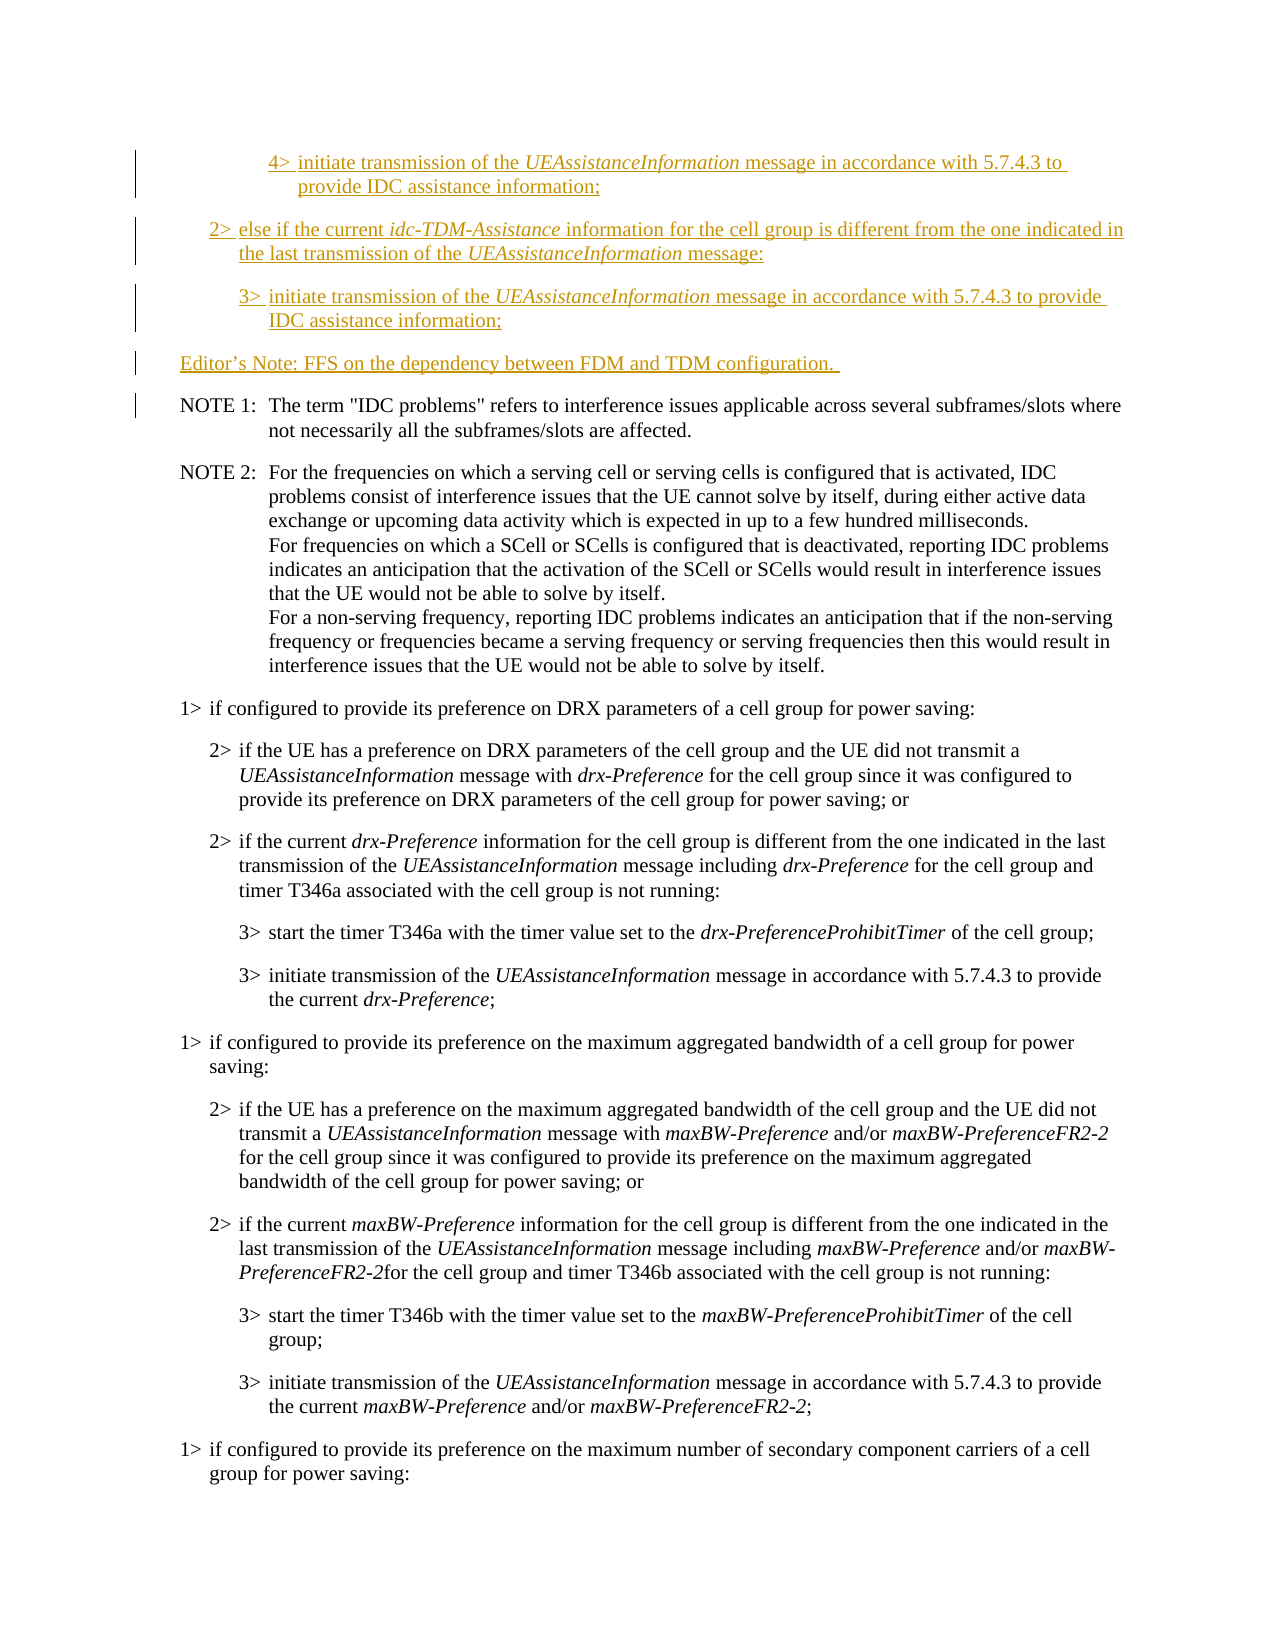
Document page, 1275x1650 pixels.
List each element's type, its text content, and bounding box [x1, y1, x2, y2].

text NOTE 1: The term "IDC problems" refers to interference issues applicable across several subframes/slots where not necessarily all the subframes/slots are affected. [179, 393, 1125, 442]
text 2> if the current maxBW-Preference information for the cell group is different from the one indicated in the last transmission of the UEAssistanceInformation message including maxBW-Preference and/or maxBW-PreferenceFR2-2for the cell group and timer T346b associated with the cell group is not running: [209, 1212, 1125, 1284]
text 3> initiate transmission of the UEAssistanceInformation message in accordance with 5.7.4.3 to provide the current drx-Preference; [239, 963, 1125, 1011]
text 2> if the UE has a preference on DRX parameters of the cell group and the UE did not transmit a UEAssistanceInformation message with drx-Preference for the cell group since it was configured to provide its preference on DRX parameters of the cell group for power saving; or [209, 738, 1125, 811]
text 1> if configured to provide its preference on the maximum aggregated bandwidth of a cell group for power saving: [179, 1030, 1125, 1078]
text 1> if configured to provide its preference on DRX parameters of a cell group for power saving: [179, 696, 1125, 720]
text 1> if configured to provide its preference on the maximum number of secondary component carriers of a cell group for power saving: [179, 1437, 1125, 1485]
text 2> if the current drx-Preference information for the cell group is different from the one indicated in the last transmission of the UEAssistanceInformation message including drx-Preference for the cell group and timer T346a associated with the cell group is not running: [209, 829, 1125, 902]
text NOTE 2: For the frequencies on which a serving cell or serving cells is configured that is activated, IDC problems consist of interference issues that the UE cannot solve by itself, during either active data exchange or upcoming data activity which is expected in up to a few hundred milliseconds. For frequencies on which a SCell or SCells is configured that is deactivated, reporting IDC problems indicates an anticipation that the activation of the SCell or SCells would result in interference issues that the UE would not be able to solve by itself. For a non-serving frequency, reporting IDC problems indicates an anticipation that if the non-serving frequency or frequencies became a serving frequency or serving frequencies then this would result in interference issues that the UE would not be able to solve by itself. [179, 460, 1125, 677]
text 3> start the timer T346a with the timer value set to the drx-PreferenceProhibitTimer of the cell group; [239, 920, 1125, 944]
text 3> start the timer T346b with the timer value set to the maxBW-PreferenceProhibitTimer of the cell group; [239, 1303, 1125, 1351]
text 2> if the UE has a preference on the maximum aggregated bandwidth of the cell group and the UE did not transmit a UEAssistanceInformation message with maxBW-Preference and/or maxBW-PreferenceFR2-2 for the cell group since it was configured to provide its preference on the maximum aggregated bandwidth of the cell group for power saving; or [209, 1097, 1125, 1193]
text 3> initiate transmission of the UEAssistanceInformation message in accordance with 5.7.4.3 to provide the current maxBW-Preference and/or maxBW-PreferenceFR2-2; [239, 1370, 1125, 1418]
